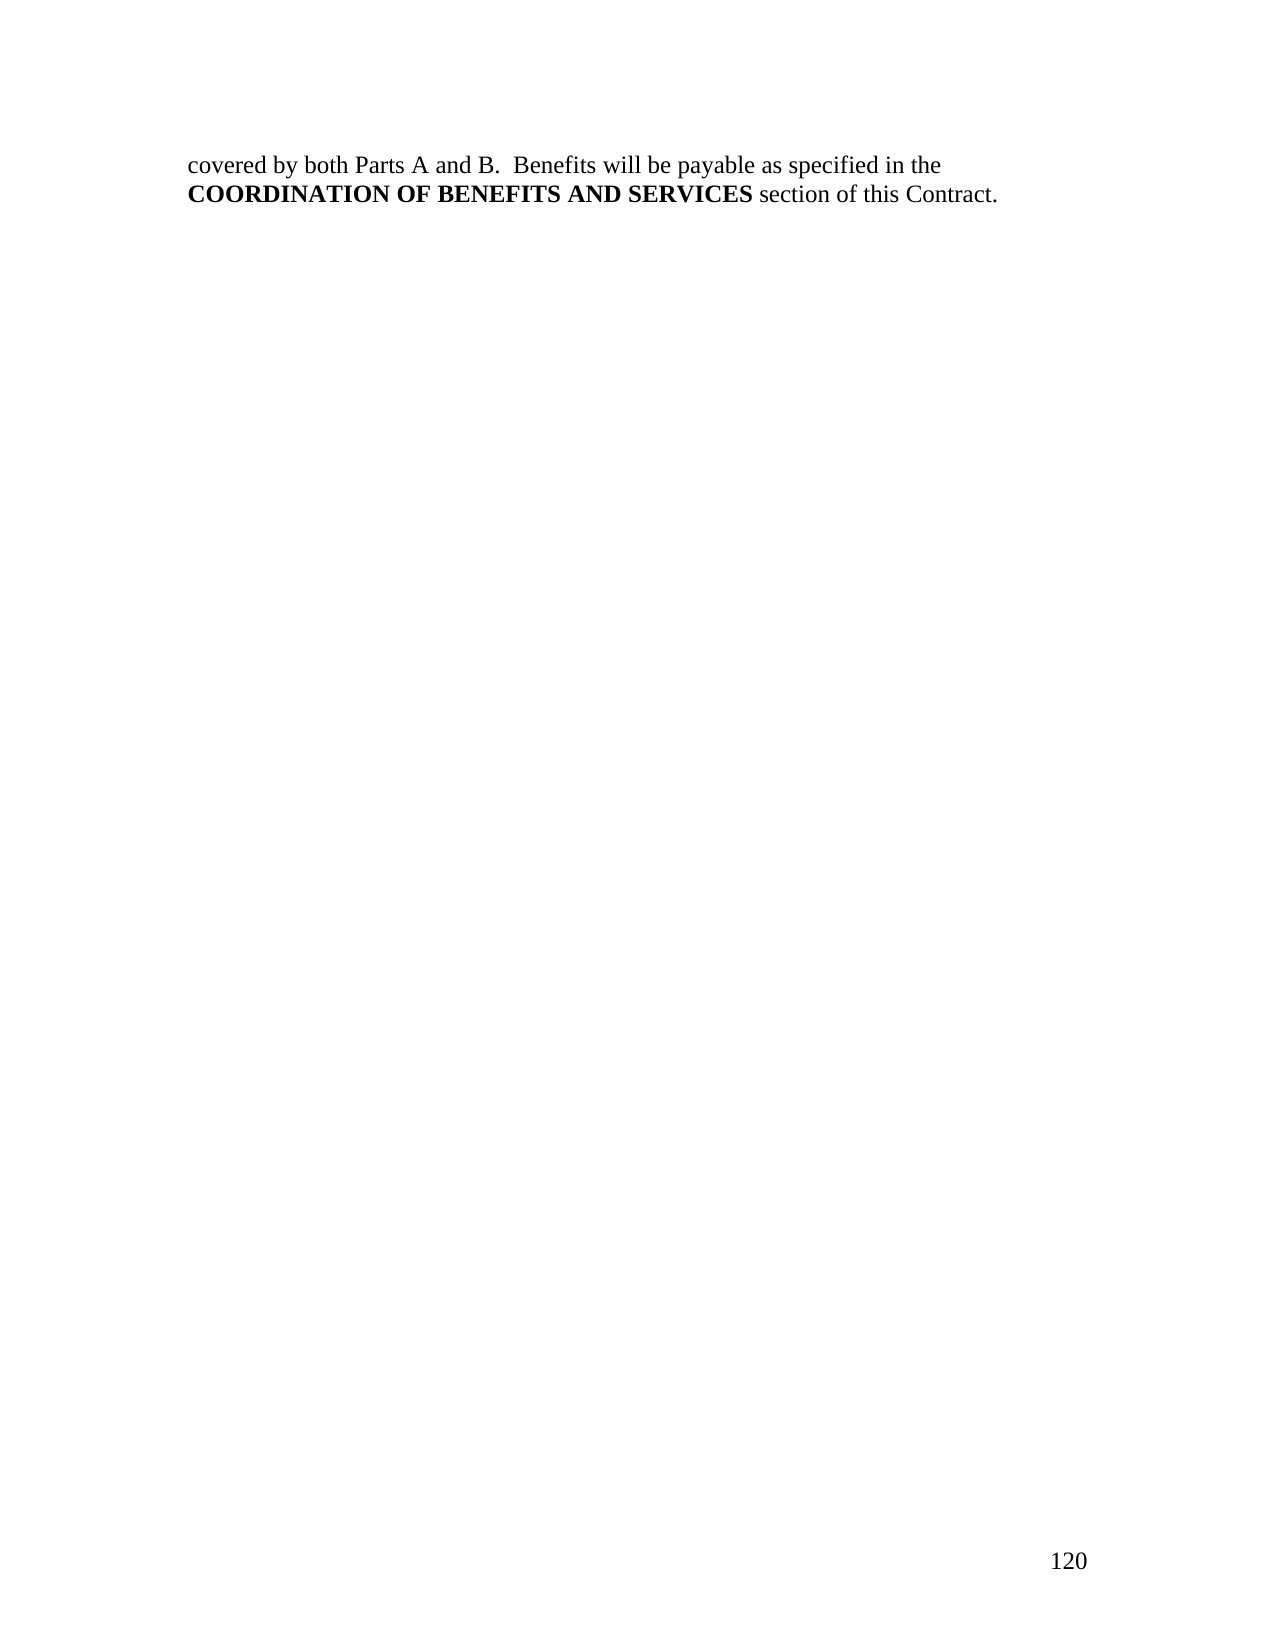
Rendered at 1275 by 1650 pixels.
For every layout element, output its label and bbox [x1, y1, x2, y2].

text [187, 150, 1087, 207]
